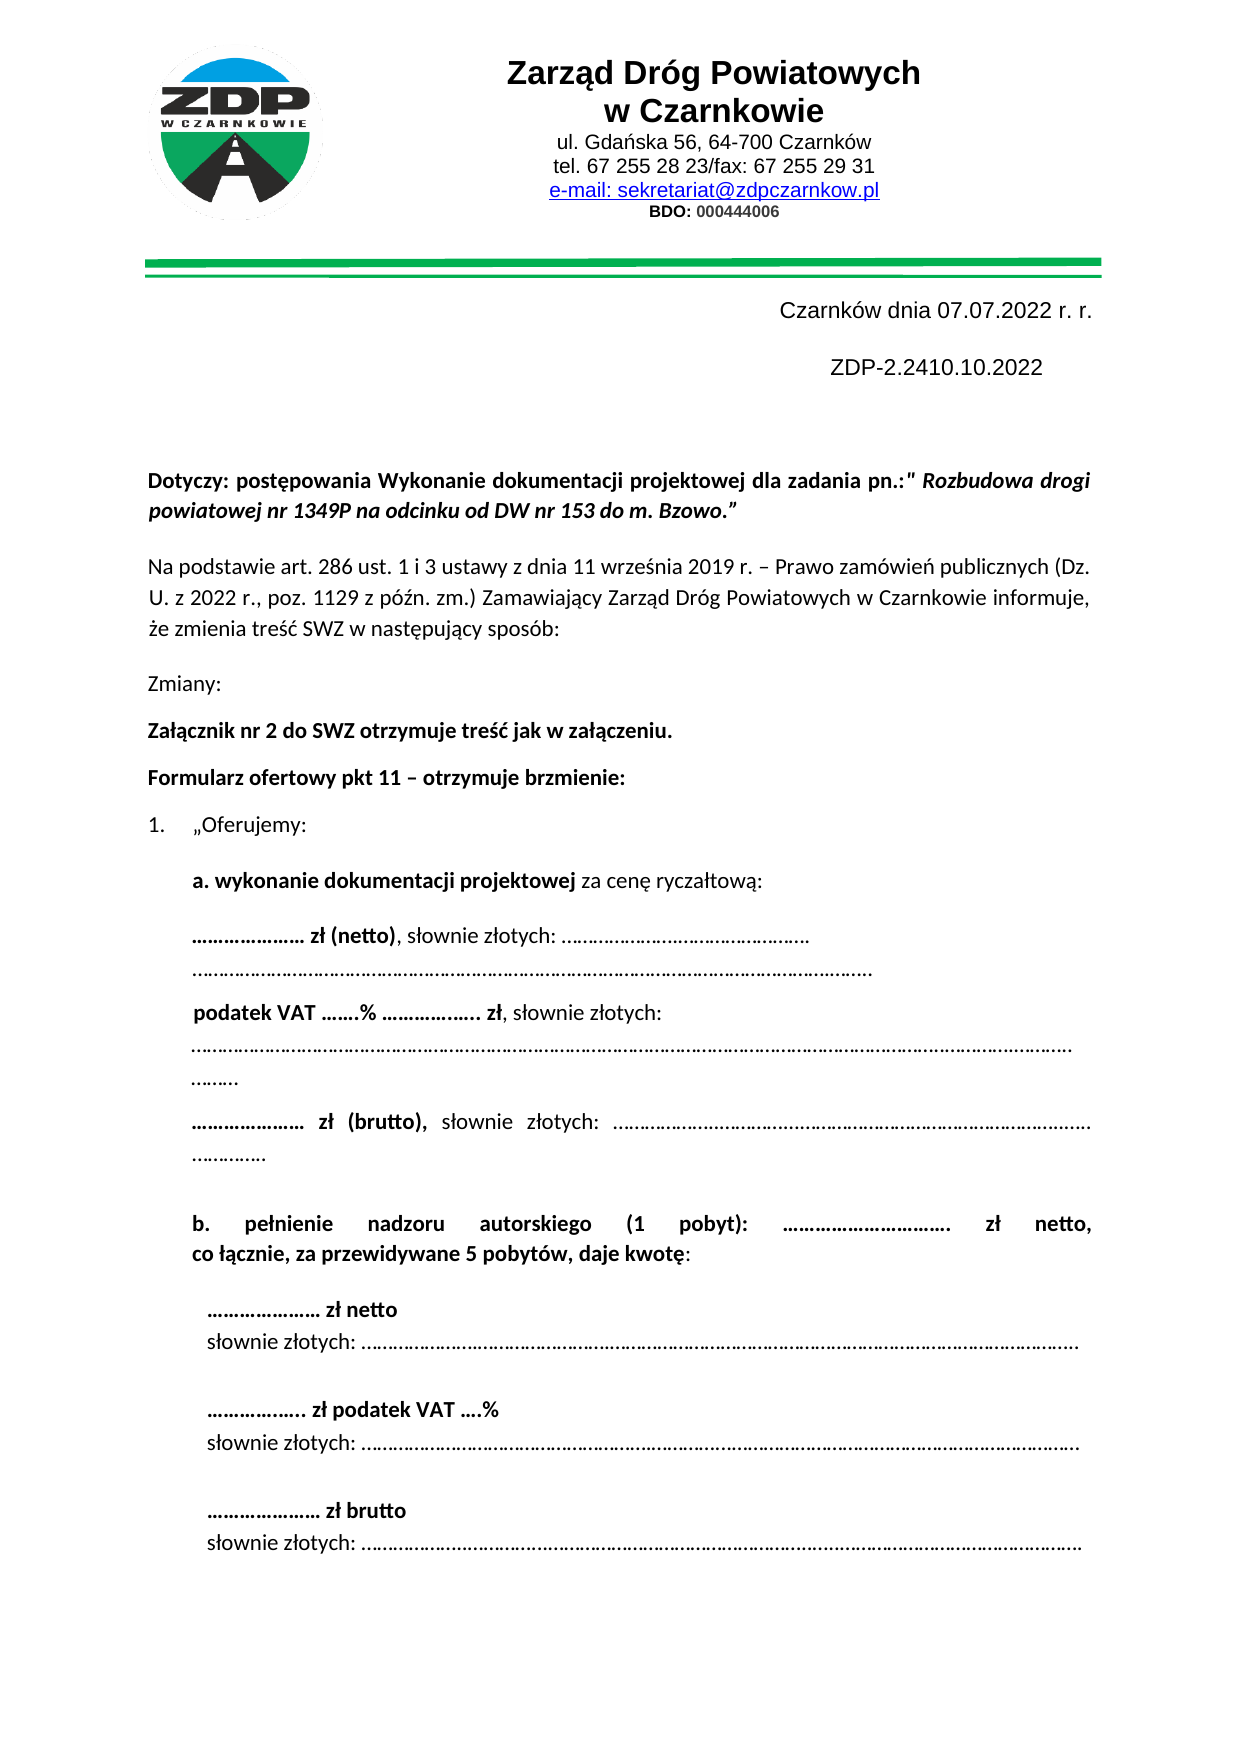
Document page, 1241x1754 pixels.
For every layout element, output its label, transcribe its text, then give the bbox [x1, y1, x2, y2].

list ………….….. zł podatek VAT ….% [207, 1395, 1093, 1423]
text Dotyczy: postępowania Wykonanie dokumentacji projektowej dla zadania pn.:" Rozbudowa drogi powiatowej nr 1349P na odcinku od DW nr 153 do m. Bzowo.” [148, 466, 1093, 524]
text Formularz ofertowy pkt 11 – otrzymuje brzmienie: [148, 763, 1093, 791]
list słownie złotych: ……………………………………………….…………...………………………………………………………… [207, 1428, 1093, 1456]
text b. pełnienie nadzoru autorskiego (1 pobyt): …………………………. zł netto, co łącznie, za przewidywane 5 pobytów, daje kwotę: [192, 1209, 1093, 1267]
text Zmiany: [148, 669, 1093, 697]
text Załącznik nr 2 do SWZ otrzymuje treść jak w załączeniu. [148, 716, 1093, 744]
text Czarnków dnia 07.07.2022 r. r. [148, 297, 1093, 324]
text Na podstawie art. 286 ust. 1 i 3 ustawy z dnia 11 września 2019 r. – Prawo zamówień publicznych (Dz. U. z 2022 r., poz. 1129 z późn. zm.) Zamawiający Zarząd Dróg Powiatowych w Czarnkowie informuje, że zmienia treść SWZ w następujący sposób: [148, 552, 1093, 642]
text podatek VAT …….% ………….….. zł, słownie złotych: ……………………………………………………………………………………………………………………………..………….………..……… [191, 998, 1093, 1091]
list ………………… zł brutto [207, 1496, 1093, 1524]
list ………………… zł netto [207, 1295, 1093, 1323]
list słownie złotych: ………………..…………...…………………………………………..…..………………………………………. [207, 1528, 1093, 1556]
list słownie złotych: ………………….…………………….…………………………………………………………………………….. [207, 1327, 1093, 1355]
list „Oferujemy: [148, 810, 1093, 838]
text ………………… zł (netto), słownie złotych: ………………….…………………….………………………………………………………………………………………………………….…….. [191, 921, 1093, 982]
text ………………… zł (brutto), słownie złotych: ………………..…………...…………………………………………..…..………….. [191, 1107, 1093, 1168]
text a. wykonanie dokumentacji projektowej za cenę ryczałtową: [192, 866, 1093, 894]
text ZDP-2.2410.10.2022 [148, 353, 1093, 380]
picture [147, 44, 323, 220]
